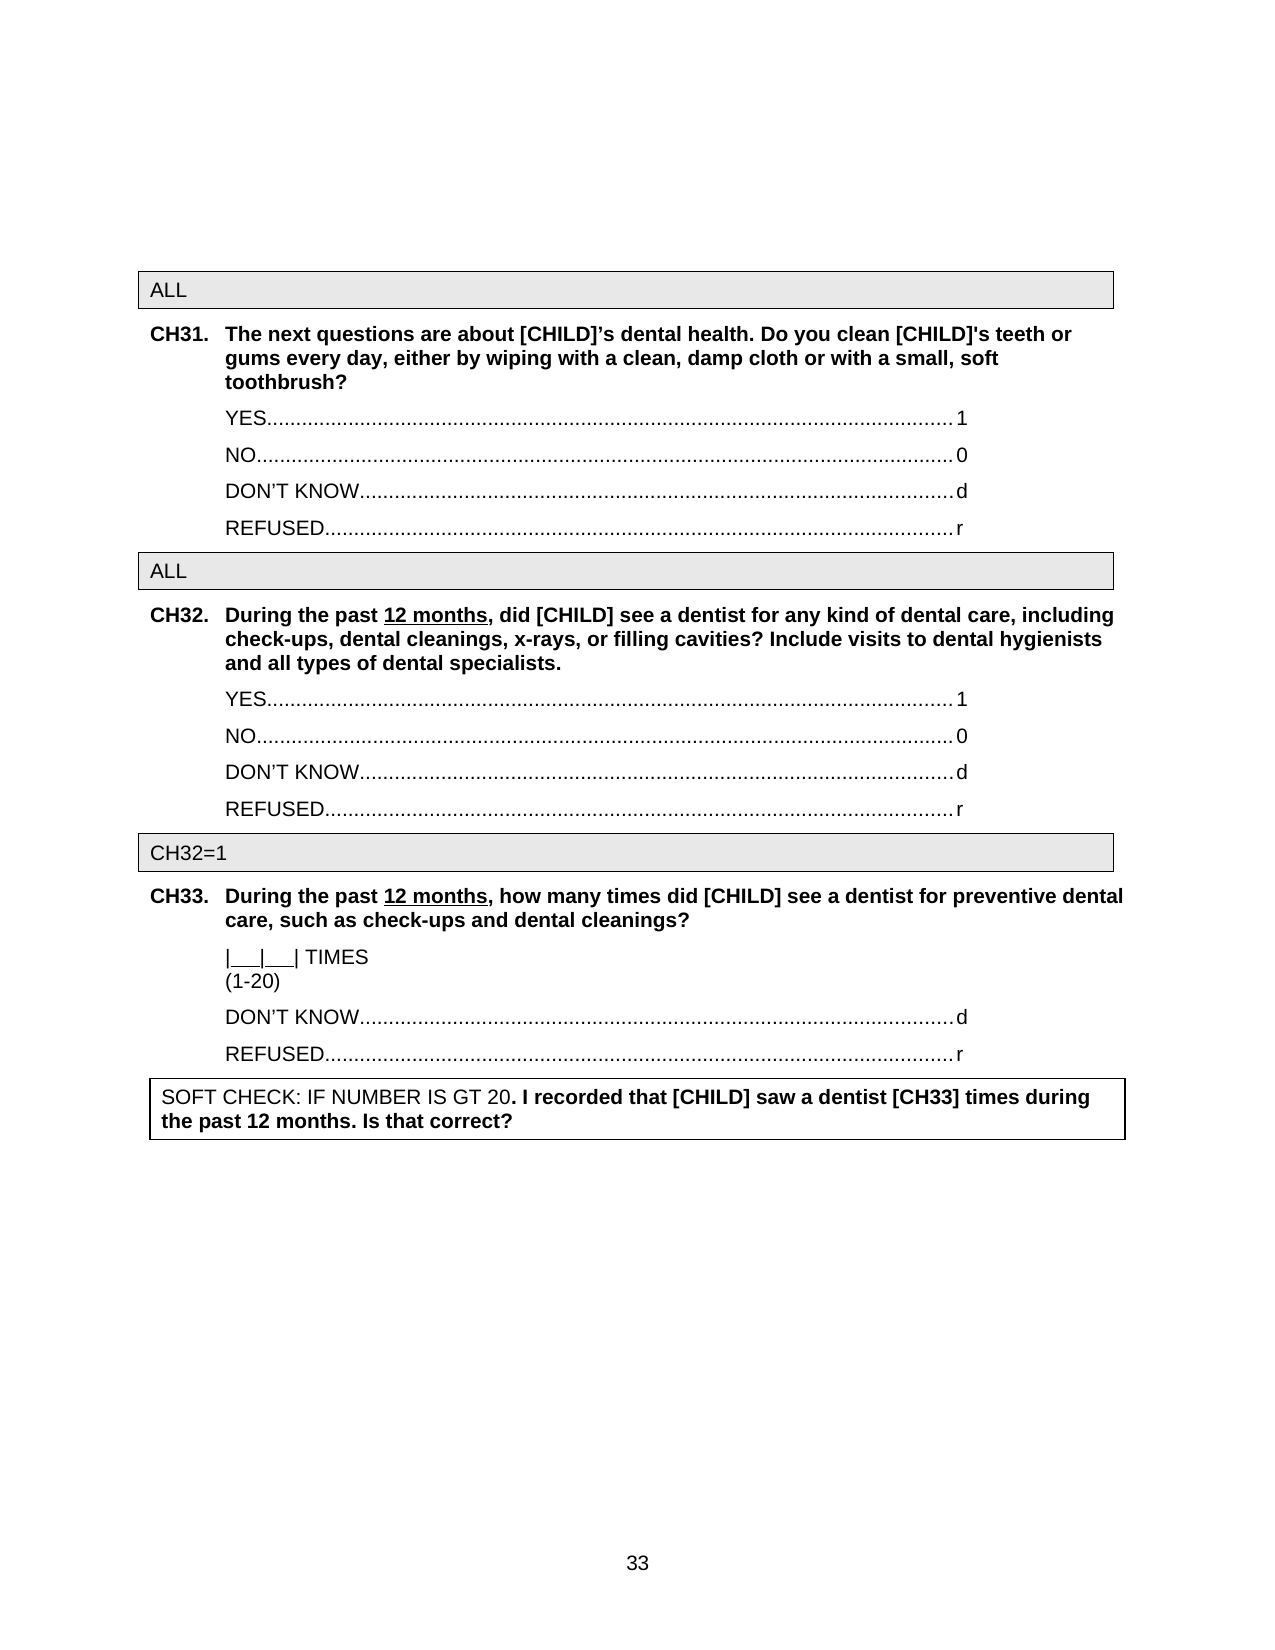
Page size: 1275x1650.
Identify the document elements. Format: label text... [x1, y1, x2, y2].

text DON’T KNOW d [225, 479, 928, 503]
text DON’T KNOW d [225, 760, 928, 784]
text CH32. During the past 12 months, did [CHILD] see a dentist for any kind of dental care, including check-ups, dental cleanings, x-rays, or filling cavities? Include visits to dental hygienists and all types of dental specialists. [150, 603, 1125, 675]
table_header ch32=1 [139, 834, 1113, 871]
text REFUSED r [225, 515, 928, 539]
table_header all [139, 553, 1113, 589]
text DON’T KNOW d [225, 1005, 928, 1029]
text (1-20) [225, 968, 1125, 992]
text NO 0 [225, 724, 928, 748]
text REFUSED r [225, 797, 928, 821]
text | | | times [150, 944, 1125, 968]
text CH31. The next questions are about [CHILD]’s dental health. Do you clean [CHILD]'s teeth or gums every day, either by wiping with a clean, damp cloth or with a small, soft toothbrush? [150, 322, 1125, 393]
text REFUSED r [225, 1041, 928, 1065]
text CH33. During the past 12 months, how many times did [CHILD] see a dentist for preventive dental care, such as check-ups and dental cleanings? [150, 884, 1125, 932]
text YES 1 [225, 406, 928, 430]
table_header SOFT CHECK: IF NUMBER IS GT 20. I recorded that [CHILD] saw a dentist [CH33] times during the past 12 months. Is that correct? [151, 1079, 1124, 1139]
text YES 1 [225, 687, 928, 711]
text NO 0 [225, 442, 928, 466]
table_header all [139, 272, 1113, 308]
